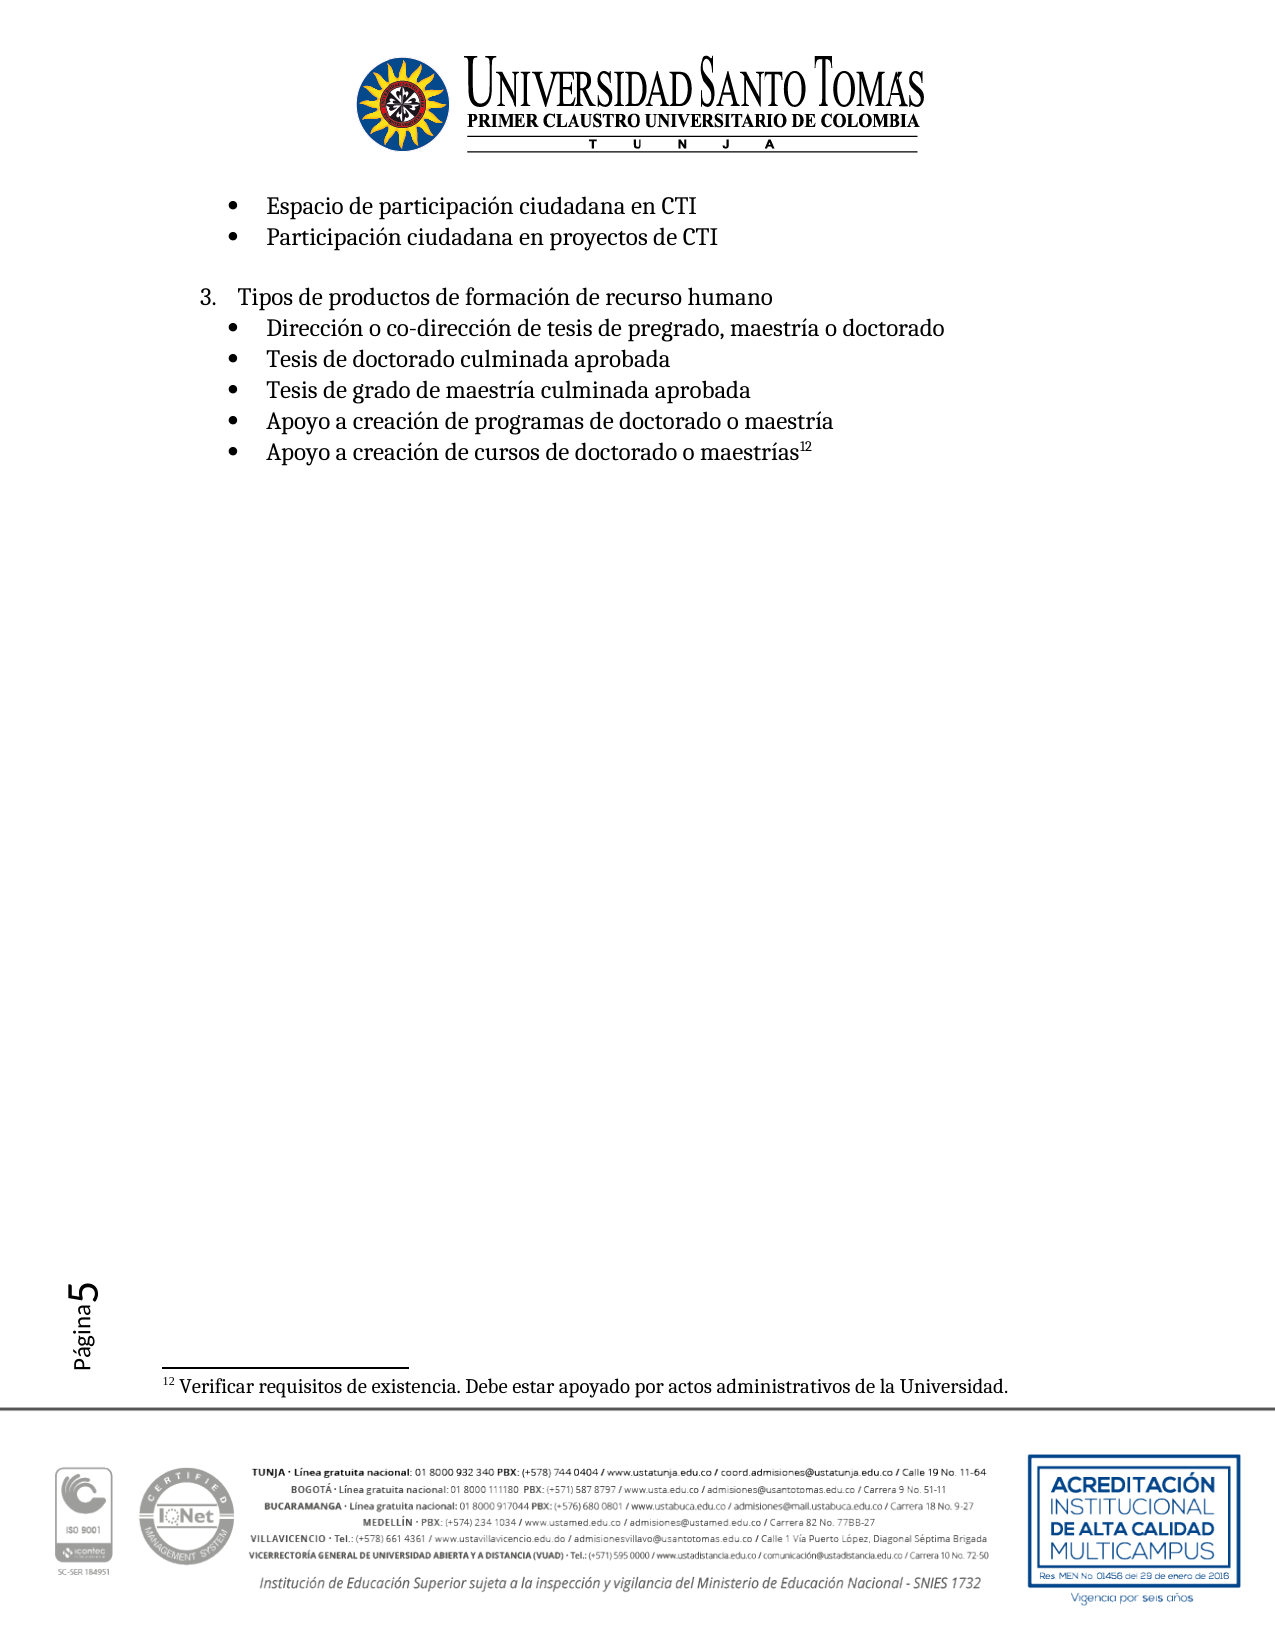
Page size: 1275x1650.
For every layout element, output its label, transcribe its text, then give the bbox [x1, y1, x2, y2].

list Tesis de grado de maestría culminada aprobada [228, 376, 1143, 405]
list Tipos de productos de formación de recurso humano [200, 283, 1143, 312]
list Apoyo a creación de programas de doctorado o maestría [228, 407, 1143, 436]
list Apoyo a creación de cursos de doctorado o maestrías [228, 438, 1143, 467]
list Dirección o co-dirección de tesis de pregrado, maestría o doctorado [228, 314, 1143, 343]
picture [12, 21, 1267, 177]
list Tesis de doctorado culminada aprobada [228, 345, 1143, 374]
list Participación ciudadana en proyectos de CTI [228, 223, 1143, 252]
list Espacio de participación ciudadana en CTI [228, 192, 1143, 221]
picture [0, 1392, 1275, 1624]
